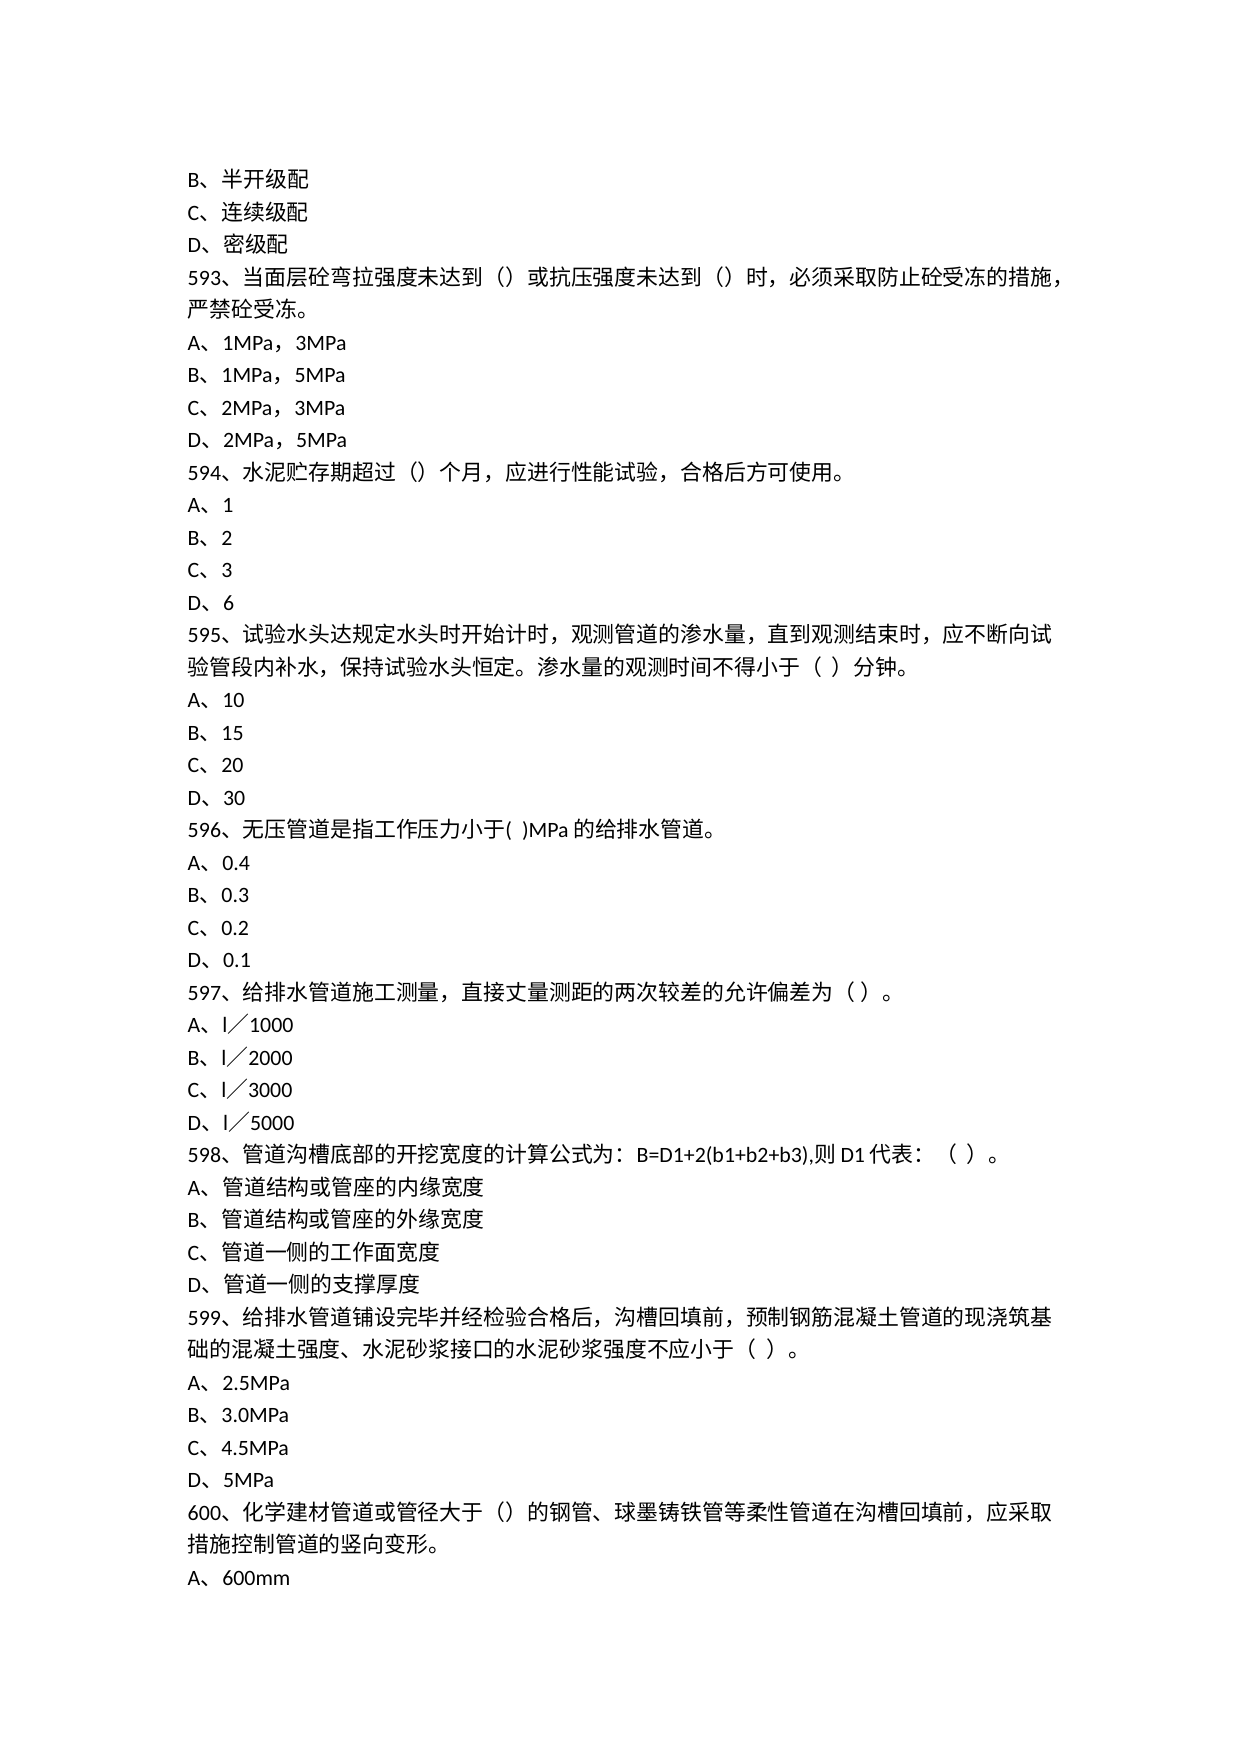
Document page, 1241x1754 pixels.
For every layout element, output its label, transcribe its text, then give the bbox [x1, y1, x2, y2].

text 597、给排水管道施工测量，直接丈量测距的两次较差的允许偏差为（ ）。 [187, 974, 1053, 1007]
text A、10 [187, 682, 1053, 714]
text C、2MPa，3MPa [187, 389, 1053, 422]
text 598、管道沟槽底部的开挖宽度的计算公式为：B=D1+2(b1+b2+b3),则D1代表：（ ）。 [187, 1137, 1053, 1169]
text B、15 [187, 714, 1053, 747]
text A、l／1000 [187, 1007, 1053, 1039]
text C、3 [187, 552, 1053, 584]
text A、600mm [187, 1559, 1053, 1592]
text 600、化学建材管道或管径大于（）的钢管、球墨铸铁管等柔性管道在沟槽回填前，应采取措施控制管道的竖向变形。 [187, 1494, 1053, 1559]
text D、6 [187, 584, 1053, 617]
text B、0.3 [187, 877, 1053, 909]
text B、1MPa，5MPa [187, 357, 1053, 389]
text C、4.5MPa [187, 1429, 1053, 1462]
text 593、当面层砼弯拉强度未达到（）或抗压强度未达到（）时，必须采取防止砼受冻的措施，严禁砼受冻。 [187, 259, 1053, 324]
text A、1 [187, 487, 1053, 519]
text D、2MPa，5MPa [187, 422, 1053, 454]
text B、l／2000 [187, 1039, 1053, 1072]
text A、1MPa，3MPa [187, 324, 1053, 357]
text B、管道结构或管座的外缘宽度 [187, 1202, 1053, 1234]
text 594、水泥贮存期超过（）个月，应进行性能试验，合格后方可使用。 [187, 454, 1053, 487]
text C、连续级配 [187, 194, 1053, 227]
text C、0.2 [187, 909, 1053, 942]
text D、管道一侧的支撑厚度 [187, 1267, 1053, 1299]
text C、20 [187, 747, 1053, 779]
text B、半开级配 [187, 162, 1053, 194]
text D、5MPa [187, 1462, 1053, 1494]
text D、密级配 [187, 227, 1053, 259]
text 599、给排水管道铺设完毕并经检验合格后，沟槽回填前，预制钢筋混凝土管道的现浇筑基础的混凝土强度、水泥砂浆接口的水泥砂浆强度不应小于（ ）。 [187, 1299, 1053, 1364]
text 595、试验水头达规定水头时开始计时，观测管道的渗水量，直到观测结束时，应不断向试验管段内补水，保持试验水头恒定。渗水量的观测时间不得小于（ ）分钟。 [187, 617, 1053, 682]
text D、30 [187, 779, 1053, 812]
text 596、无压管道是指工作压力小于( )MPa的给排水管道。 [187, 812, 1053, 844]
text A、2.5MPa [187, 1364, 1053, 1397]
text A、管道结构或管座的内缘宽度 [187, 1169, 1053, 1202]
text C、l／3000 [187, 1072, 1053, 1104]
text B、3.0MPa [187, 1397, 1053, 1429]
text D、l／5000 [187, 1104, 1053, 1137]
text D、0.1 [187, 942, 1053, 974]
text B、2 [187, 519, 1053, 552]
text C、管道一侧的工作面宽度 [187, 1234, 1053, 1267]
text A、0.4 [187, 844, 1053, 877]
